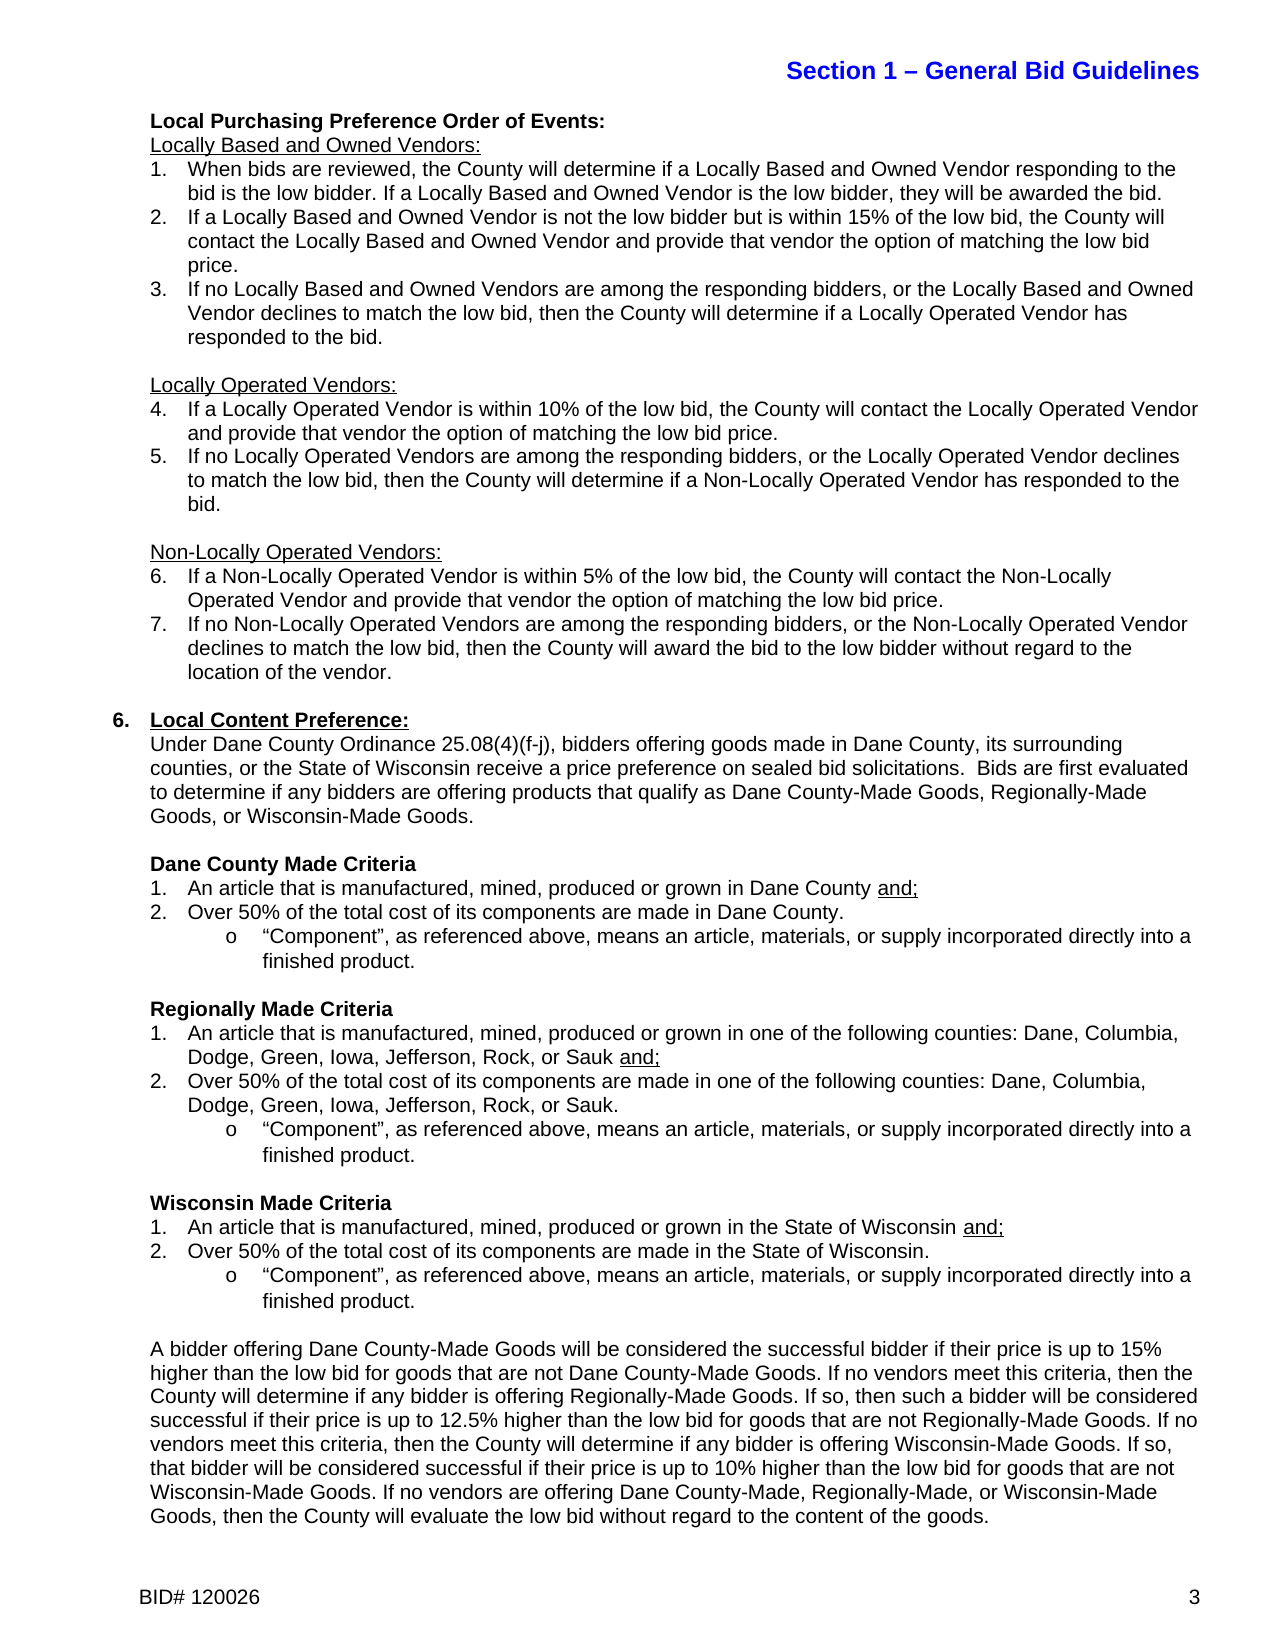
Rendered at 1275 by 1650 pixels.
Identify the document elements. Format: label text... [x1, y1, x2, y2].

text Dane County Made Criteria [150, 852, 1200, 876]
list “Component”, as referenced above, means an article, materials, or supply incorporated directly into a finished product. [225, 923, 1200, 973]
list If no Non-Locally Operated Vendors are among the responding bidders, or the Non-Locally Operated Vendor declines to match the low bid, then the County will award the bid to the low bidder without regard to the location of the vendor. [150, 612, 1200, 684]
list An article that is manufactured, mined, produced or grown in the State of Wisconsin and; [150, 1215, 1200, 1239]
list An article that is manufactured, mined, produced or grown in Dane County and; [150, 876, 1200, 899]
text Non-Locally Operated Vendors: [150, 540, 1200, 564]
text Local Purchasing Preference Order of Events: [150, 109, 1200, 133]
list When bids are reviewed, the County will determine if a Locally Based and Owned Vendor responding to the bid is the low bidder. If a Locally Based and Owned Vendor is the low bidder, they will be awarded the bid. [150, 157, 1200, 205]
list “Component”, as referenced above, means an article, materials, or supply incorporated directly into a finished product. [225, 1117, 1200, 1167]
list If no Locally Operated Vendors are among the responding bidders, or the Locally Operated Vendor declines to match the low bid, then the County will determine if a Non-Locally Operated Vendor has responded to the bid. [150, 444, 1200, 516]
list If no Locally Based and Owned Vendors are among the responding bidders, or the Locally Based and Owned Vendor declines to match the low bid, then the County will determine if a Locally Operated Vendor has responded to the bid. [150, 277, 1200, 348]
text Under Dane County Ordinance 25.08(4)(f-j), bidders offering goods made in Dane County, its surrounding counties, or the State of Wisconsin receive a price preference on sealed bid solicitations. Bids are first evaluated to determine if any bidders are offering products that qualify as Dane County-Made Goods, Regionally-Made Goods, or Wisconsin-Made Goods. [150, 732, 1200, 828]
list “Component”, as referenced above, means an article, materials, or supply incorporated directly into a finished product. [225, 1263, 1200, 1312]
text A bidder offering Dane County-Made Goods will be considered the successful bidder if their price is up to 15% higher than the low bid for goods that are not Dane County-Made Goods. If no vendors meet this criteria, then the County will determine if any bidder is offering Regionally-Made Goods. If so, then such a bidder will be considered successful if their price is up to 12.5% higher than the low bid for goods that are not Regionally-Made Goods. If no vendors meet this criteria, then the County will determine if any bidder is offering Wisconsin-Made Goods. If so, that bidder will be considered successful if their price is up to 10% higher than the low bid for goods that are not Wisconsin-Made Goods. If no vendors are offering Dane County-Made, Regionally-Made, or Wisconsin-Made Goods, then the County will evaluate the low bid without regard to the content of the goods. [150, 1336, 1200, 1528]
list If a Locally Based and Owned Vendor is not the low bidder but is within 15% of the low bid, the County will contact the Locally Based and Owned Vendor and provide that vendor the option of matching the low bid price. [150, 205, 1200, 277]
text Wisconsin Made Criteria [150, 1191, 1200, 1215]
list Over 50% of the total cost of its components are made in one of the following counties: Dane, Columbia, Dodge, Green, Iowa, Jefferson, Rock, or Sauk. [150, 1069, 1200, 1117]
list Over 50% of the total cost of its components are made in the State of Wisconsin. [150, 1239, 1200, 1263]
list If a Non-Locally Operated Vendor is within 5% of the low bid, the County will contact the Non-Locally Operated Vendor and provide that vendor the option of matching the low bid price. [150, 564, 1200, 612]
text Regionally Made Criteria [150, 997, 1200, 1021]
list An article that is manufactured, mined, produced or grown in one of the following counties: Dane, Columbia, Dodge, Green, Iowa, Jefferson, Rock, or Sauk and; [150, 1021, 1200, 1069]
list Over 50% of the total cost of its components are made in Dane County. [150, 899, 1200, 923]
list If a Locally Operated Vendor is within 10% of the low bid, the County will contact the Locally Operated Vendor and provide that vendor the option of matching the low bid price. [150, 396, 1200, 444]
text Locally Based and Owned Vendors: [75, 133, 1200, 157]
text Locally Operated Vendors: [150, 372, 1200, 396]
list Local Content Preference: [112, 708, 1200, 732]
